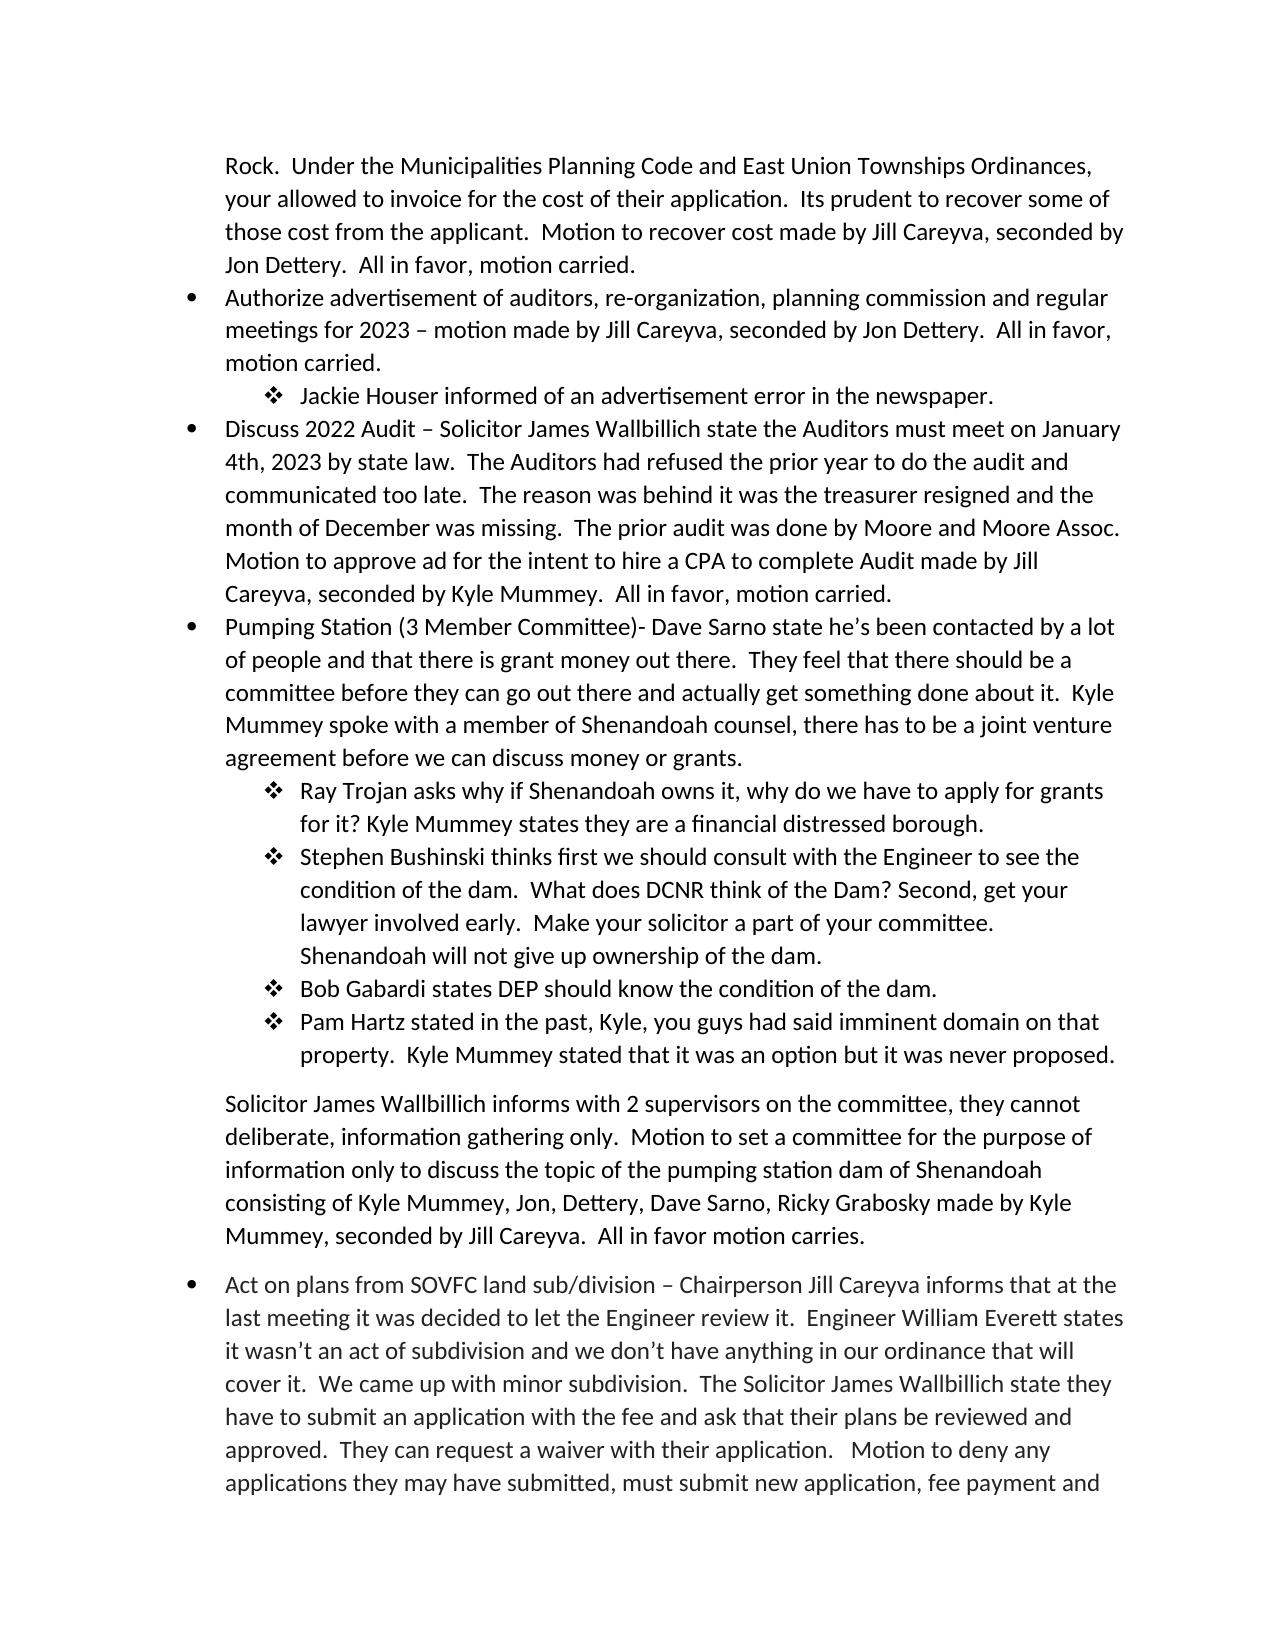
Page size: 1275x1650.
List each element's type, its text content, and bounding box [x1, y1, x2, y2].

text Solicitor James Wallbillich informs with 2 supervisors on the committee, they cannot deliberate, information gathering only. Motion to set a committee for the purpose of information only to discuss the topic of the pumping station dam of Shenandoah consisting of Kyle Mummey, Jon, Dettery, Dave Sarno, Ricky Grabosky made by Kyle Mummey, seconded by Jill Careyva. All in favor motion carries. [225, 1088, 1125, 1251]
list Bob Gabardi states DEP should know the condition of the dam. [262, 973, 1125, 1003]
list Pumping Station (3 Member Committee)- Dave Sarno state he’s been contacted by a lot of people and that there is grant money out there. They feel that there should be a committee before they can go out there and actually get something done about it. Kyle Mummey spoke with a member of Shenandoah counsel, there has to be a joint venture agreement before we can discuss money or grants. [187, 611, 1125, 773]
list Stephen Bushinski thinks first we should consult with the Engineer to see the condition of the dam. What does DCNR think of the Dam? Second, get your lawyer involved early. Make your solicitor a part of your committee. Shenandoah will not give up ownership of the dam. [262, 841, 1125, 971]
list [187, 1269, 1125, 1498]
list Pam Hartz stated in the past, Kyle, you guys had said imminent domain on that property. Kyle Mummey stated that it was an option but it was never proposed. [262, 1006, 1125, 1069]
list Authorize advertisement of auditors, re-organization, planning commission and regular meetings for 2023 – motion made by Jill Careyva, seconded by Jon Dettery. All in favor, motion carried. [187, 282, 1125, 378]
list Jackie Houser informed of an advertisement error in the newspaper. [262, 380, 1125, 411]
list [187, 150, 1125, 279]
list Discuss 2022 Audit – Solicitor James Wallbillich state the Auditors must meet on January 4th, 2023 by state law. The Auditors had refused the prior year to do the audit and communicated too late. The reason was behind it was the treasurer resigned and the month of December was missing. The prior audit was done by Moore and Moore Assoc. Motion to approve ad for the intent to hire a CPA to complete Audit made by Jill Careyva, seconded by Kyle Mummey. All in favor, motion carried. [187, 413, 1125, 608]
list Ray Trojan asks why if Shenandoah owns it, why do we have to apply for grants for it? Kyle Mummey states they are a financial distressed borough. [262, 775, 1125, 839]
